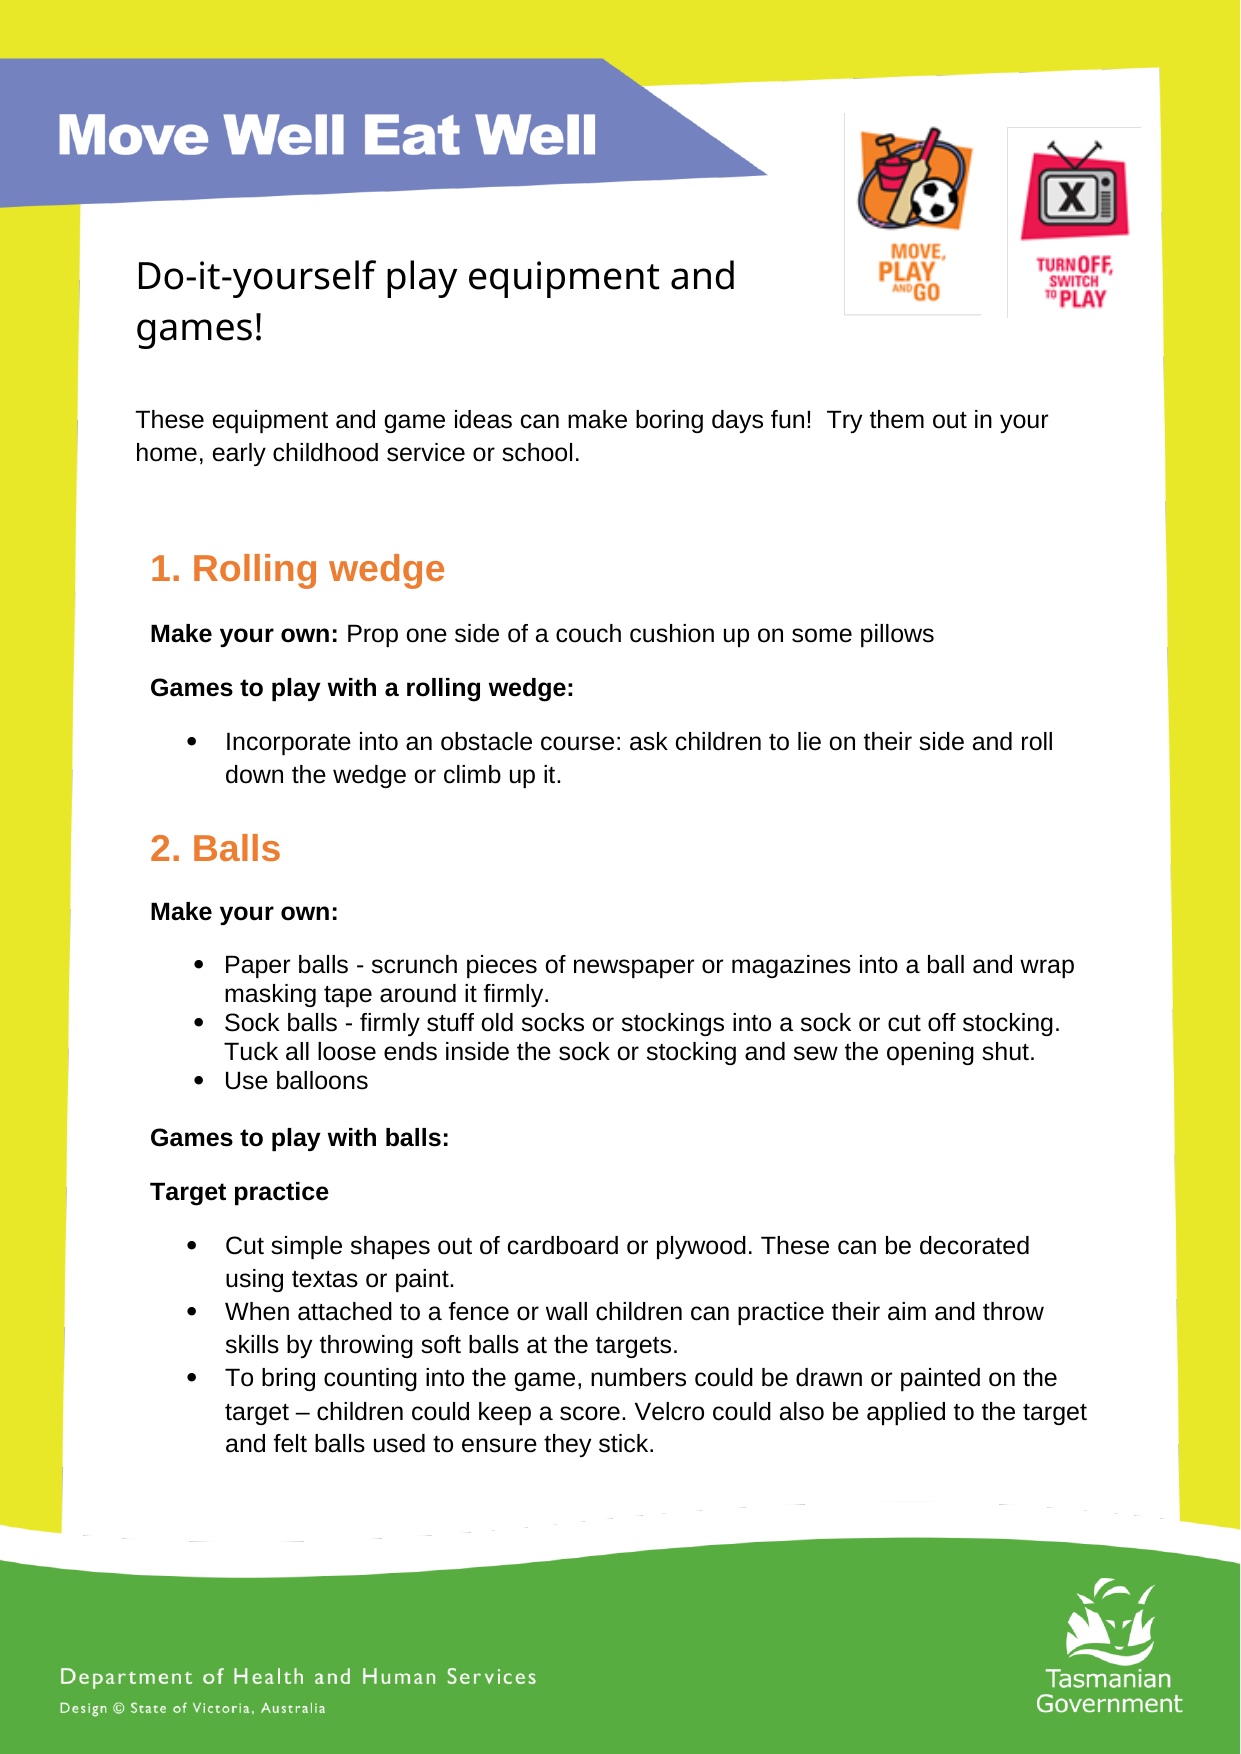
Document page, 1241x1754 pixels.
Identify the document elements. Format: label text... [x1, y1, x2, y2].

text Target practice [150, 1177, 1090, 1206]
list Paper balls - scrunch pieces of newspaper or magazines into a ball and wrap masking tape around it firmly. [194, 951, 1090, 1008]
list Cut simple shapes out of cardboard or plywood. These can be decorated using textas or paint. [187, 1231, 1090, 1293]
text Make your own: Prop one side of a couch cushion up on some pillows [150, 619, 1090, 648]
text Do-it-yourself play equipment and games! [135, 249, 1090, 351]
text Make your own: [150, 897, 1090, 925]
list Incorporate into an obstacle course: ask children to lie on their side and roll down the wedge or climb up it. [187, 727, 1090, 789]
list Use balloons [194, 1066, 1090, 1094]
list Sock balls - firmly stuff old socks or stockings into a sock or cut off stocking. Tuck all loose ends inside the sock or stocking and sew the opening shut. [194, 1008, 1090, 1066]
list To bring counting into the game, numbers could be drawn or painted on the target – children could keep a score. Velcro could also be applied to the target and felt balls used to ensure they stick. [187, 1363, 1090, 1458]
text Games to play with balls: [150, 1123, 1090, 1152]
text 2. Balls [150, 826, 1090, 869]
text These equipment and game ideas can make boring days fun! Try them out in your home, early childhood service or school. [135, 405, 1090, 467]
text 1. Rolling wedge [150, 546, 1090, 589]
picture [0, 0, 1241, 1754]
list When attached to a fence or wall children can practice their aim and throw skills by throwing soft balls at the targets. [187, 1297, 1090, 1359]
text Games to play with a rolling wedge: [150, 673, 1090, 702]
